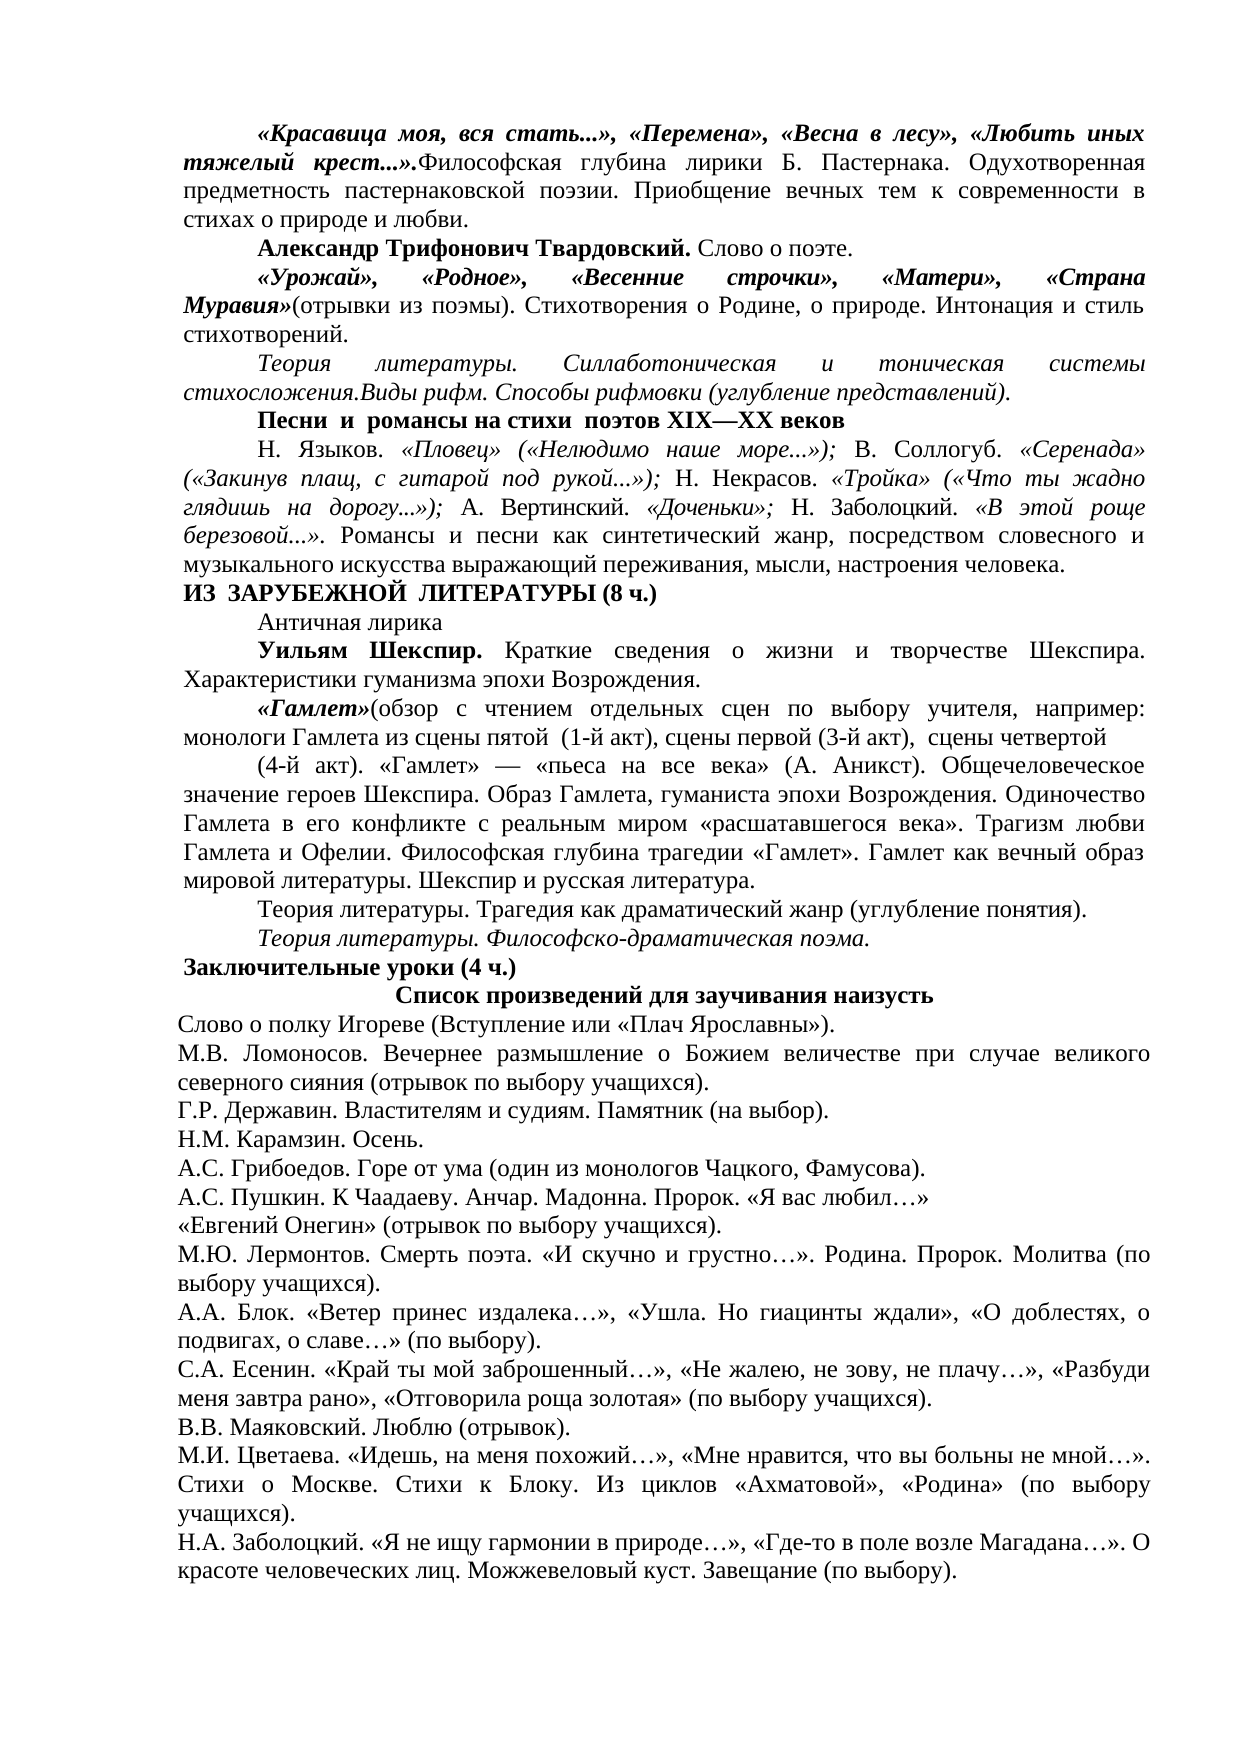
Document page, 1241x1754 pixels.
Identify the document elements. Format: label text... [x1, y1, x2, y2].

text Теория литературы. Силлаботоническая и тоническая системы стихосложения.Виды рифм. Способы рифмовки (углубление представлений). [183, 348, 1146, 406]
text В.В. Маяковский. Люблю (отрывок). [177, 1412, 1152, 1441]
text ИЗ ЗАРУБЕЖНОЙ ЛИТЕРАТУРЫ (8 ч.) [183, 578, 1146, 607]
text Н.А. Заболоцкий. «Я не ищу гармонии в природе…», «Где-то в поле возле Магадана…». О красоте человеческих лиц. Можжевеловый куст. Завещание (по выбору). [177, 1527, 1152, 1584]
text Песни и романсы на стихи поэтов XIX—XX веков [183, 406, 1146, 434]
text Cписок произведений для заучивания наизусть [177, 981, 1152, 1009]
text Теория литературы. Философско-драматическая поэма. [183, 923, 1146, 952]
text «Евгений Онегин» (отрывок по выбору учащихся). [177, 1211, 1152, 1239]
text Г.Р. Державин. Властителям и судиям. Памятник (на выбор). [177, 1096, 1152, 1124]
text «Красавица моя, вся стать...», «Перемена», «Весна в лесу», «Любить иных тяжелый крест...».Философская глубина лирики Б. Пастернака. Одухотворенная предметность пастернаковской поэзии. Приобщение вечных тем к современности в стихах о природе и любви. [183, 118, 1146, 233]
text А.С. Пушкин. К Чаадаеву. Анчар. Мадонна. Пророк. «Я вас любил…» [177, 1182, 1152, 1211]
text М.В. Ломоносов. Вечернее размышление о Божием величестве при случае великого северного сияния (отрывок по выбору учащихся). [177, 1038, 1152, 1096]
text С.А. Есенин. «Край ты мой заброшенный…», «Не жалею, не зову, не плачу…», «Разбуди меня завтра рано», «Отговорила роща золотая» (по выбору учащихся). [177, 1354, 1152, 1412]
text Н. Языков. «Пловец» («Нелюдимо наше море...»); В. Соллогуб. «Серенада» («Закинув плащ, с гитарой под рукой...»); Н. Некрасов. «Тройка» («Что ты жадно глядишь на дорогу...»); А. Вертинский. «Доченьки»; Н. Заболоцкий. «В этой роще березовой...». Романсы и песни как синтетический жанр, посредством словесного и музыкального искусства выражающий переживания, мысли, настроения человека. [183, 434, 1146, 578]
text Теория литературы. Трагедия как драматический жанр (углубление понятия). [183, 894, 1146, 923]
text Уильям Шекспир. Краткие сведения о жизни и творчестве Шекспира. Характеристики гуманизма эпохи Возрождения. [183, 636, 1146, 693]
text Александр Трифонович Твардовский. Слово о поэте. [183, 233, 1146, 262]
text «Гамлет»(обзор с чтением отдельных сцен по выбору учителя, например: монологи Гамлета из сцены пятой (1-й акт), сцены первой (3-й акт), сцены четвертой [183, 693, 1146, 751]
text А.А. Блок. «Ветер принес издалека…», «Ушла. Но гиацинты ждали», «О доблестях, о подвигах, о славе…» (по выбору). [177, 1297, 1152, 1354]
text (4-й акт). «Гамлет» — «пьеса на все века» (А. Аникст). Общечеловеческое значение героев Шекспира. Образ Гамлета, гуманиста эпохи Возрождения. Одиночество Гамлета в его конфликте с реальным миром «расшатавшегося века». Трагизм любви Гамлета и Офелии. Философская глубина трагедии «Гамлет». Гамлет как вечный образ мировой литературы. Шекспир и русская литература. [183, 751, 1146, 894]
text А.С. Грибоедов. Горе от ума (один из монологов Чацкого, Фамусова). [177, 1153, 1152, 1182]
text Античная лирика [183, 607, 1146, 636]
text Заключительные уроки (4 ч.) [183, 952, 1146, 981]
text «Урожай», «Родное», «Весенние строчки», «Матери», «Страна Муравия»(отрывки из поэмы). Стихотворения о Родине, о природе. Интонация и стиль стихотворений. [183, 262, 1146, 348]
text М.Ю. Лермонтов. Смерть поэта. «И скучно и грустно…». Родина. Пророк. Молитва (по выбору учащихся). [177, 1239, 1152, 1297]
text М.И. Цветаева. «Идешь, на меня похожий…», «Мне нравится, что вы больны не мной…». Стихи о Москве. Стихи к Блоку. Из циклов «Ахматовой», «Родина» (по выбору учащихся). [177, 1441, 1152, 1527]
text Н.М. Карамзин. Осень. [177, 1124, 1152, 1153]
text Слово о полку Игореве (Вступление или «Плач Ярославны»). [177, 1009, 1152, 1038]
